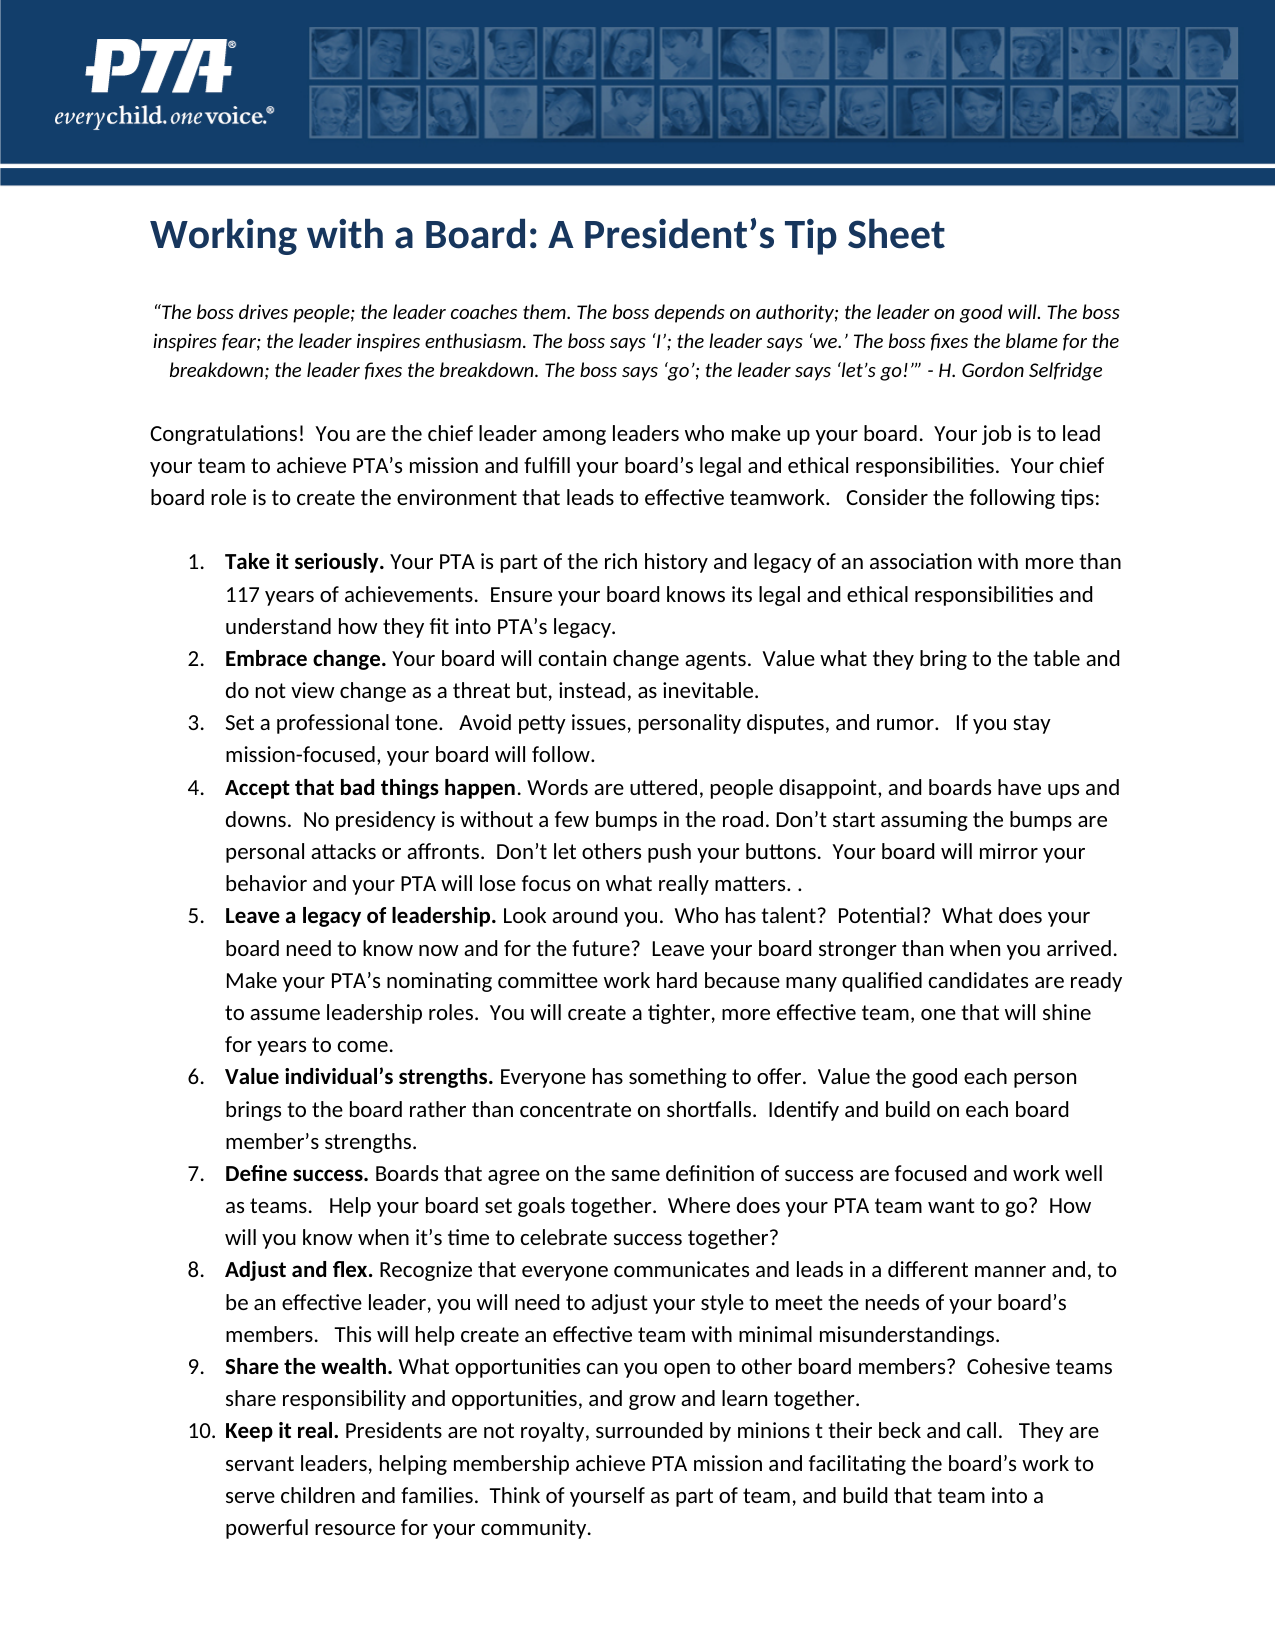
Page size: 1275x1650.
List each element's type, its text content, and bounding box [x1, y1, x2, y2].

picture [0, 0, 1275, 1650]
list Define success. Boards that agree on the same definition of success are focused and work well as teams. Help your board set goals together. Where does your PTA team want to go? How will you know when it’s time to celebrate success together? [187, 1159, 1125, 1251]
text Congratulations! You are the chief leader among leaders who make up your board. Your job is to lead your team to achieve PTA’s mission and fulfill your board’s legal and ethical responsibilities. Your chief board role is to create the environment that leads to effective teamwork. Consider the following tips: [150, 419, 1125, 511]
list Accept that bad things happen. Words are uttered, people disappoint, and boards have ups and downs. No presidency is without a few bumps in the road. Don’t start assuming the bumps are personal attacks or affronts. Don’t let others push your buttons. Your board will mirror your behavior and your PTA will lose focus on what really matters. . [187, 773, 1125, 897]
list Adjust and flex. Recognize that everyone communicates and leads in a different manner and, to be an effective leader, you will need to adjust your style to meet the needs of your board’s members. This will help create an effective team with minimal misunderstandings. [187, 1256, 1125, 1348]
list Leave a legacy of leadership. Look around you. Who has talent? Potential? What does your board need to know now and for the future? Leave your board stronger than when you arrived. Make your PTA’s nominating committee work hard because many qualified candidates are ready to assume leadership roles. You will create a tighter, more effective team, one that will shine for years to come. [187, 902, 1125, 1058]
list Share the wealth. What opportunities can you open to other board members? Cohesive teams share responsibility and opportunities, and grow and learn together. [187, 1352, 1125, 1412]
list Keep it real. Presidents are not royalty, surrounded by minions t their beck and call. They are servant leaders, helping membership achieve PTA mission and facilitating the board’s work to serve children and families. Think of yourself as part of team, and build that team into a powerful resource for your community. [187, 1417, 1125, 1541]
list Take it seriously. Your PTA is part of the rich history and legacy of an association with more than 117 years of achievements. Ensure your board knows its legal and ethical responsibilities and understand how they fit into PTA’s legacy. [187, 547, 1125, 640]
text “The boss drives people; the leader coaches them. The boss depends on authority; the leader on good will. The boss inspires fear; the leader inspires enthusiasm. The boss says ‘I’; the leader says ‘we.’ The boss fixes the blame for the breakdown; the leader fixes the breakdown. The boss says ‘go’; the leader says ‘let’s go!’” - H. Gordon Selfridge [150, 299, 1125, 383]
list Embrace change. Your board will contain change agents. Value what they bring to the table and do not view change as a threat but, instead, as inevitable. [187, 644, 1125, 704]
list Set a professional tone. Avoid petty issues, personality disputes, and rumor. If you stay mission-focused, your board will follow. [187, 708, 1125, 769]
list Value individual’s strengths. Everyone has something to offer. Value the good each person brings to the board rather than concentrate on shortfalls. Identify and build on each board member’s strengths. [187, 1062, 1125, 1155]
text Working with a Board: A President’s Tip Sheet [150, 208, 1125, 259]
